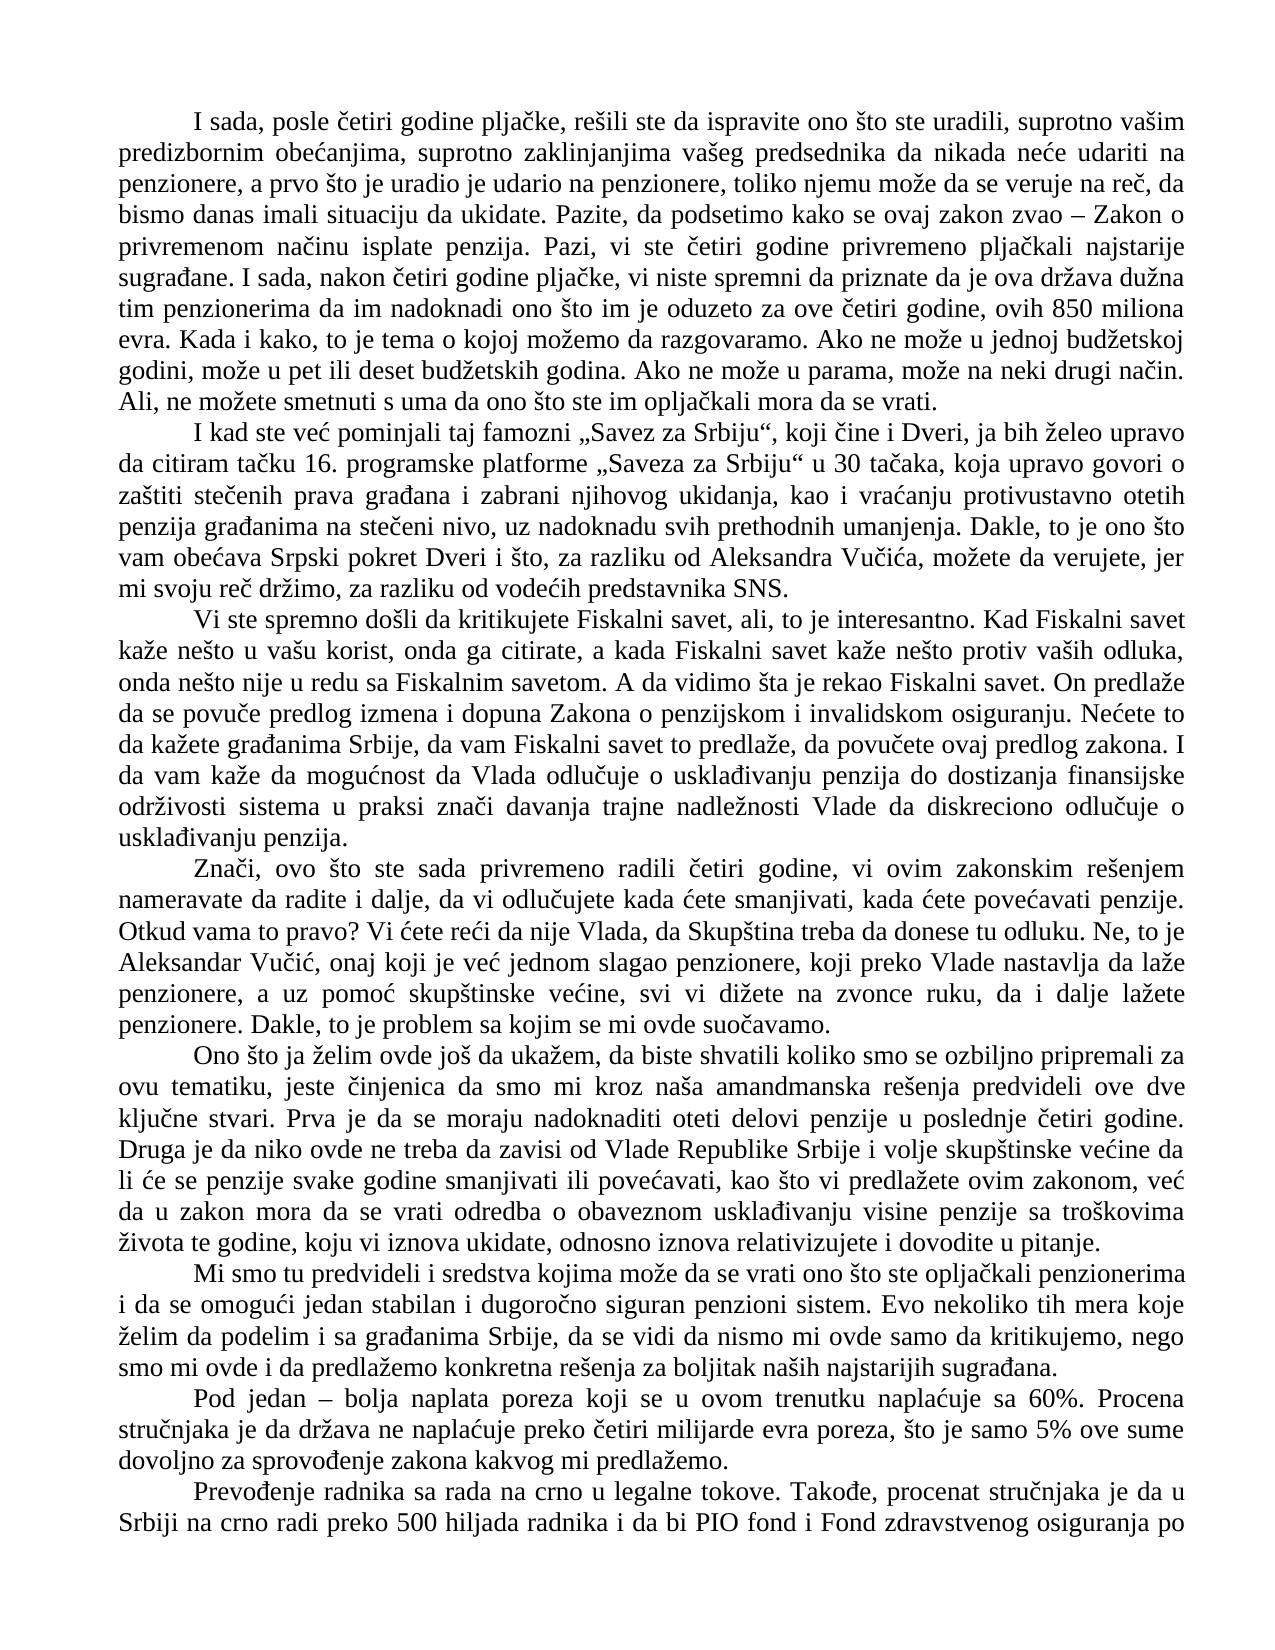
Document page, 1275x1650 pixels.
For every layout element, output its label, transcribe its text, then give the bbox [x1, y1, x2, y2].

text Mi smo tu predvideli i sredstva kojima može da se vrati ono što ste opljačkali penzionerima i da se omogući jedan stabilan i dugoročno siguran penzioni sistem. Evo nekoliko tih mera koje želim da podelim i sa građanima Srbije, da se vidi da nismo mi ovde samo da kritikujemo, nego smo mi ovde i da predlažemo konkretna rešenja za boljitak naših najstarijih sugrađana. [118, 1257, 1186, 1382]
text I sada, posle četiri godine pljačke, rešili ste da ispravite ono što ste uradili, suprotno vašim predizbornim obećanjima, suprotno zaklinjanjima vašeg predsednika da nikada neće udariti na penzionere, a prvo što je uradio je udario na penzionere, toliko njemu može da se veruje na reč, da bismo danas imali situaciju da ukidate. Pazite, da podsetimo kako se ovaj zakon zvao – Zakon o privremenom načinu isplate penzija. Pazi, vi ste četiri godine privremeno pljačkali najstarije sugrađane. I sada, nakon četiri godine pljačke, vi niste spremni da priznate da je ova država dužna tim penzionerima da im nadoknadi ono što im je oduzeto za ove četiri godine, ovih 850 miliona evra. Kada i kako, to je tema o kojoj možemo da razgovaramo. Ako ne može u jednoj budžetskoj godini, može u pet ili deset budžetskih godina. Ako ne može u parama, može na neki drugi način. Ali, ne možete smetnuti s uma da ono što ste im opljačkali mora da se vrati. [118, 105, 1186, 416]
text Znači, ovo što ste sada privremeno radili četiri godine, vi ovim zakonskim rešenjem nameravate da radite i dalje, da vi odlučujete kada ćete smanjivati, kada ćete povećavati penzije. Otkud vama to pravo? Vi ćete reći da nije Vlada, da Skupština treba da donese tu odluku. Ne, to je Aleksandar Vučić, onaj koji je već jednom slagao penzionere, koji preko Vlade nastavlja da laže penzionere, a uz pomoć skupštinske većine, svi vi dižete na zvonce ruku, da i dalje lažete penzionere. Dakle, to je problem sa kojim se mi ovde suočavamo. [118, 852, 1186, 1039]
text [118, 1475, 1186, 1538]
text Ono što ja želim ovde još da ukažem, da biste shvatili koliko smo se ozbiljno pripremali za ovu tematiku, jeste činjenica da smo mi kroz naša amandmanska rešenja predvideli ove dve ključne stvari. Prva je da se moraju nadoknaditi oteti delovi penzije u poslednje četiri godine. Druga je da niko ovde ne treba da zavisi od Vlade Republike Srbije i volje skupštinske većine da li će se penzije svake godine smanjivati ili povećavati, kao što vi predlažete ovim zakonom, već da u zakon mora da se vrati odredba o obaveznom usklađivanju visine penzije sa troškovima života te godine, koju vi iznova ukidate, odnosno iznova relativizujete i dovodite u pitanje. [118, 1039, 1186, 1257]
text Pod jedan – bolja naplata poreza koji se u ovom trenutku naplaćuje sa 60%. Procena stručnjaka je da država ne naplaćuje preko četiri milijarde evra poreza, što je samo 5% ove sume dovoljno za sprovođenje zakona kakvog mi predlažemo. [118, 1382, 1186, 1475]
text I kad ste već pominjali taj famozni „Savez za Srbiju“, koji čine i Dveri, ja bih želeo upravo da citiram tačku 16. programske platforme „Saveza za Srbiju“ u 30 tačaka, koja upravo govori o zaštiti stečenih prava građana i zabrani njihovog ukidanja, kao i vraćanju protivustavno otetih penzija građanima na stečeni nivo, uz nadoknadu svih prethodnih umanjenja. Dakle, to je ono što vam obećava Srpski pokret Dveri i što, za razliku od Aleksandra Vučića, možete da verujete, jer mi svoju reč držimo, za razliku od vodećih predstavnika SNS. [118, 416, 1186, 603]
text Vi ste spremno došli da kritikujete Fiskalni savet, ali, to je interesantno. Kad Fiskalni savet kaže nešto u vašu korist, onda ga citirate, a kada Fiskalni savet kaže nešto protiv vaših odluka, onda nešto nije u redu sa Fiskalnim savetom. A da vidimo šta je rekao Fiskalni savet. On predlaže da se povuče predlog izmena i dopuna Zakona o penzijskom i invalidskom osiguranju. Nećete to da kažete građanima Srbije, da vam Fiskalni savet to predlaže, da povučete ovaj predlog zakona. I da vam kaže da mogućnost da Vlada odlučuje o usklađivanju penzija do dostizanja finansijske održivosti sistema u praksi znači davanja trajne nadležnosti Vlade da diskreciono odlučuje o usklađivanju penzija. [118, 603, 1186, 852]
